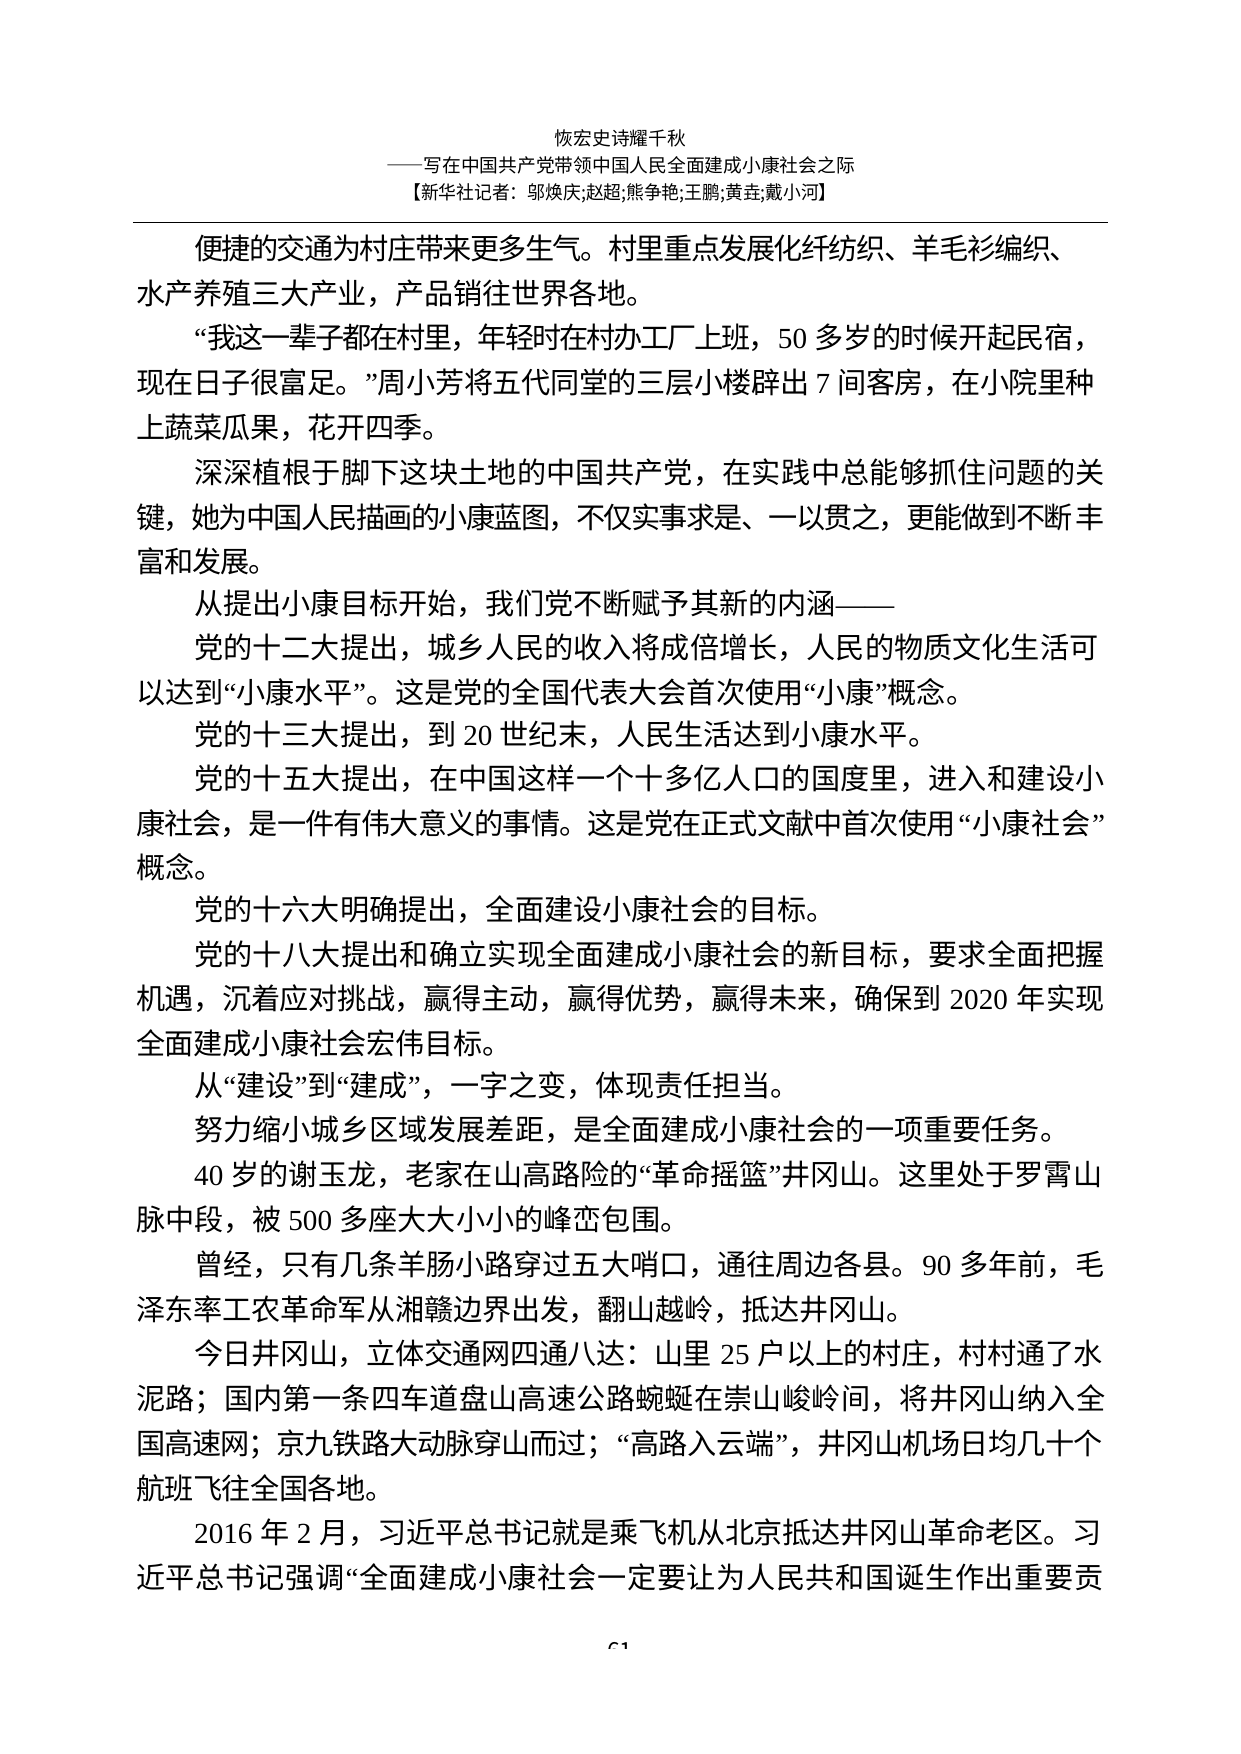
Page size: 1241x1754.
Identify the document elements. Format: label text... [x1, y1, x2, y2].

text 40 岁的谢玉龙，老家在山高路险的“革命摇篮”井冈山。这里处于罗霄山 [194, 1151, 1144, 1194]
text 深深植根于脚下这块土地的中国共产党，在实践中总能够抓住问题的关键，她为中国人民描画的小康蓝图，不仅实事求是、一以贯之，更能做到不断丰富和发展。 [136, 449, 1105, 581]
text 今日井冈山，立体交通网四通八达：山里 25 户以上的村庄，村村通了水泥路；国内第一条四车道盘山高速公路蜿蜒在崇山峻岭间，将井冈山纳入全国高速网；京九铁路大动脉穿山而过；“高路入云端”，井冈山机场日均几十个航班飞往全国各地。 [136, 1331, 1105, 1507]
text “我这一辈子都在村里，年轻时在村办工厂上班，50 多岁的时候开起民宿，现在日子很富足。”周小芳将五代同堂的三层小楼辟出 7 间客房，在小院里种上蔬菜瓜果，花开四季。 [136, 315, 1119, 447]
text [136, 1510, 1104, 1597]
text 党的十六大明确提出，全面建设小康社会的目标。 [194, 890, 1144, 928]
text 脉中段，被 500 多座大大小小的峰峦包围。 [136, 1197, 1144, 1239]
text 从“建设”到“建成”，一字之变，体现责任担当。 [194, 1065, 1144, 1104]
text 党的十八大提出和确立实现全面建成小康社会的新目标，要求全面把握机遇，沉着应对挑战，赢得主动，赢得优势，赢得未来，确保到 2020 年实现全面建成小康社会宏伟目标。 [136, 931, 1105, 1063]
text 从提出小康目标开始，我们党不断赋予其新的内涵—— [194, 584, 1144, 622]
text 党的十二大提出，城乡人民的收入将成倍增长，人民的物质文化生活可以达到“小康水平”。这是党的全国代表大会首次使用“小康”概念。 [136, 624, 1105, 711]
text 党的十三大提出，到 20 世纪末，人民生活达到小康水平。 [194, 714, 1144, 753]
text 党的十五大提出，在中国这样一个十多亿人口的国度里，进入和建设小康社会，是一件有伟大意义的事情。这是党在正式文献中首次使用“小康社会” 概念。 [136, 755, 1105, 887]
text 便捷的交通为村庄带来更多生气。村里重点发展化纤纺织、羊毛衫编织、水产养殖三大产业，产品销往世界各地。 [136, 225, 1105, 312]
text 曾经，只有几条羊肠小路穿过五大哨口，通往周边各县。90 多年前，毛泽东率工农革命军从湘赣边界出发，翻山越岭，抵达井冈山。 [136, 1241, 1105, 1328]
text 努力缩小城乡区域发展差距，是全面建成小康社会的一项重要任务。 [194, 1107, 1144, 1149]
